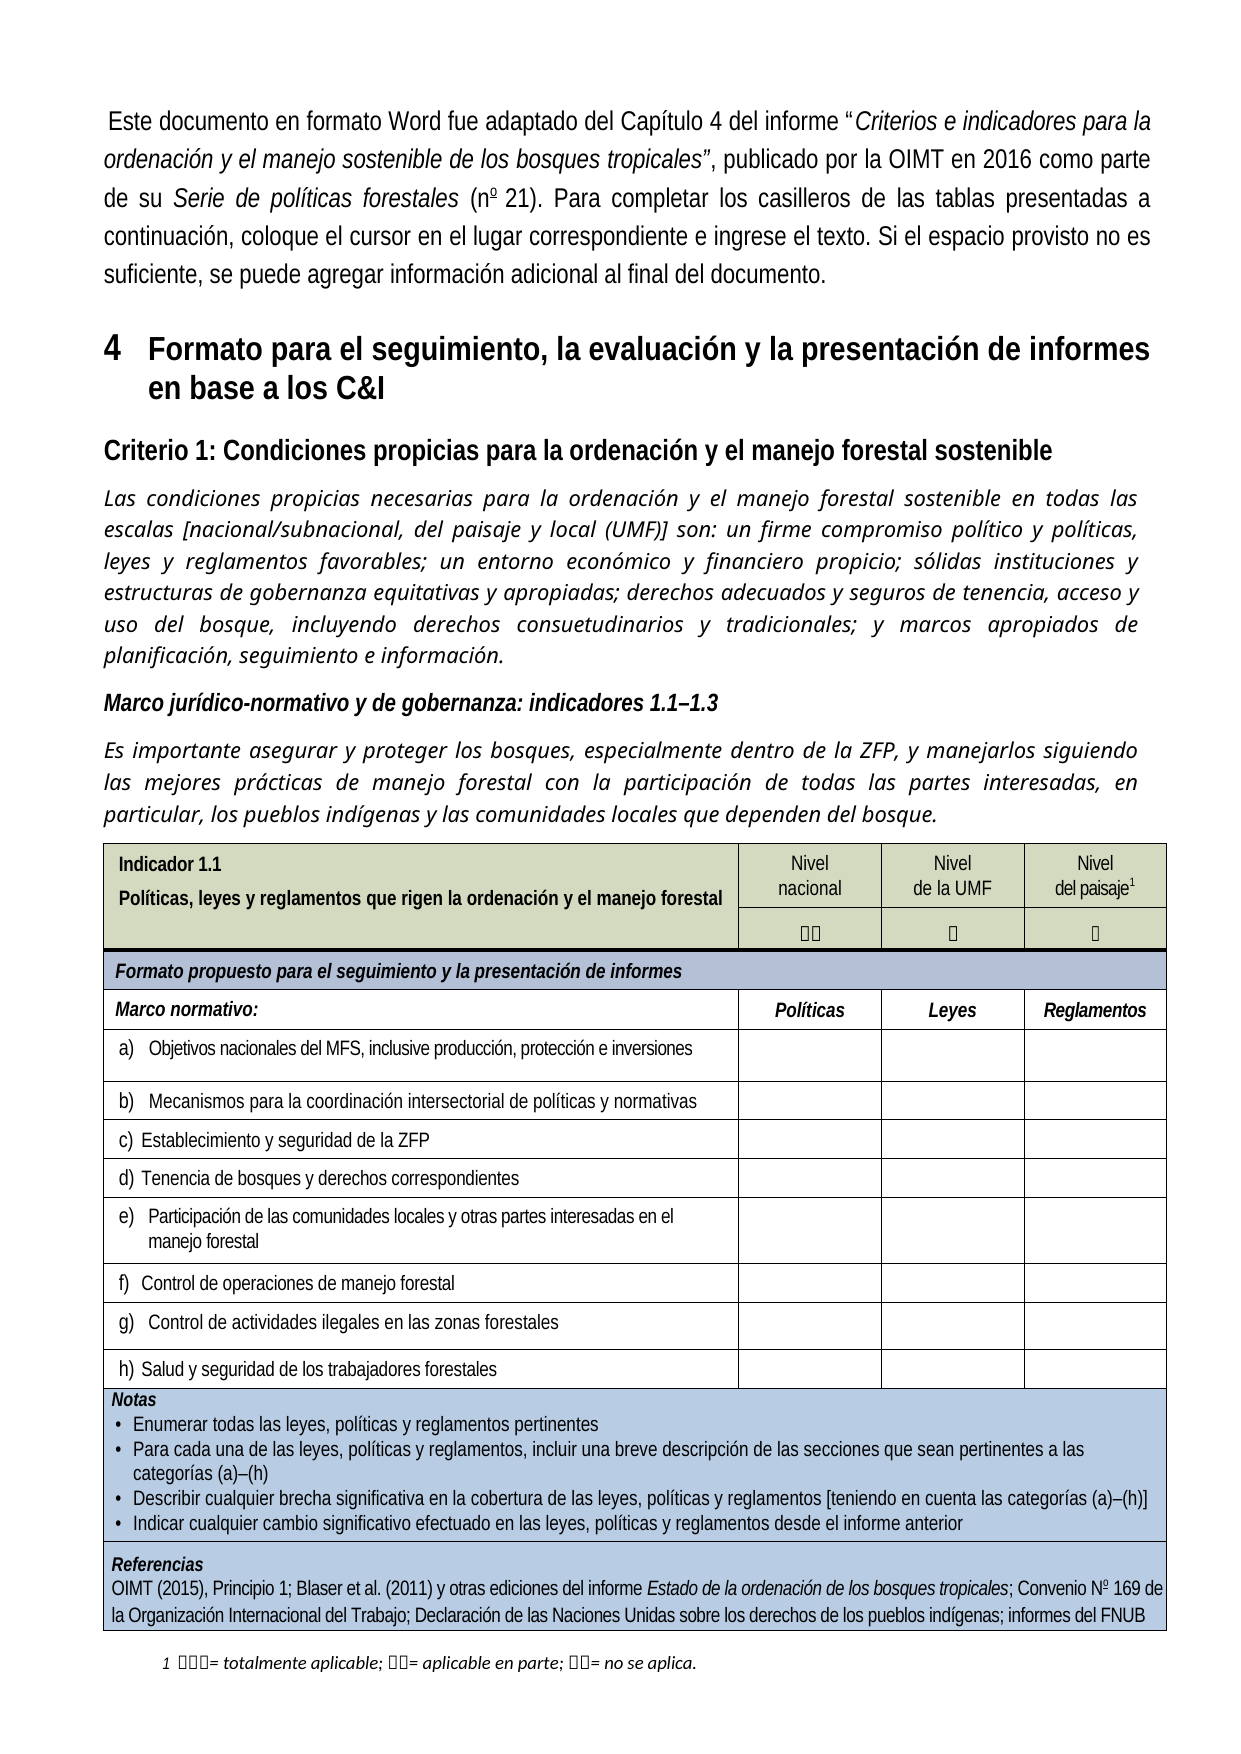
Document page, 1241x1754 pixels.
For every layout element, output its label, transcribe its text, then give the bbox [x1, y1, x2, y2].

table_cell Establecimiento y seguridad de la ZFP [104, 1120, 738, 1158]
table_cell [1025, 1030, 1166, 1081]
table_cell Políticas [739, 990, 881, 1028]
text Las condiciones propicias necesarias para la ordenación y el manejo forestal sostenible en todas las escalas [nacional/subnacional, del paisaje y local (UMF)] son: un firme compromiso político y políticas, leyes y reglamentos favorables; un entorno económico y financiero propicio; sólidas instituciones y estructuras de gobernanza equitativas y apropiadas; derechos adecuados y seguros de tenencia, acceso y uso del bosque, incluyendo derechos consuetudinarios y tradicionales; y marcos apropiados de planificación, seguimiento e información. [103, 483, 1140, 670]
table_cell Mecanismos para la coordinación intersectorial de políticas y normativas [104, 1082, 738, 1119]
table_cell  [739, 908, 881, 948]
table_cell Formato propuesto para el seguimiento y la presentación de informes [104, 952, 1166, 989]
table_cell [882, 1030, 1024, 1081]
table_cell [882, 1198, 1024, 1263]
table_header Nivel nacional [739, 844, 881, 907]
table_cell Leyes [882, 990, 1024, 1028]
table_cell [882, 1264, 1024, 1302]
table_cell Marco normativo: [104, 990, 738, 1028]
table_cell [1025, 1159, 1166, 1197]
text Marco jurídico-normativo y de gobernanza: indicadores 1.1–1.3 [103, 688, 1140, 717]
table_cell [739, 1030, 881, 1081]
table_cell Control de operaciones de manejo forestal [104, 1264, 738, 1302]
table_cell [739, 1350, 881, 1388]
table_cell Control de actividades ilegales en las zonas forestales [104, 1303, 738, 1349]
table_cell [1025, 1350, 1166, 1388]
table_cell  [882, 908, 1024, 948]
table_cell Reglamentos [1025, 990, 1166, 1028]
table_cell Tenencia de bosques y derechos correspondientes [104, 1159, 738, 1197]
table_cell [1025, 1198, 1166, 1263]
table_cell [882, 1120, 1024, 1158]
table_cell [882, 1303, 1024, 1349]
table_cell [739, 1159, 881, 1197]
table_cell Objetivos nacionales del MFS, inclusive producción, protección e inversiones [104, 1030, 738, 1081]
table_cell [882, 1082, 1024, 1119]
text 1 = totalmente aplicable; = aplicable en parte; = no se aplica. [103, 1649, 1152, 1675]
table_cell [1025, 1082, 1166, 1119]
table_cell Salud y seguridad de los trabajadores forestales [104, 1350, 738, 1388]
text Criterio 1: Condiciones propicias para la ordenación y el manejo forestal sostenible [103, 433, 1152, 466]
table_header Nivel de la UMF [882, 844, 1024, 907]
text Es importante asegurar y proteger los bosques, especialmente dentro de la ZFP, y manejarlos siguiendo las mejores prácticas de manejo forestal con la participación de todas las partes interesadas, en particular, los pueblos indígenas y las comunidades locales que dependen del bosque. [103, 735, 1140, 828]
text Este documento en formato Word fue adaptado del Capítulo 4 del informe “Criterios e indicadores para la ordenación y el manejo sostenible de los bosques tropicales”, publicado por la OIMT en 2016 como parte de su Serie de políticas forestales (no 21). Para completar los casilleros de las tablas presentadas a continuación, coloque el cursor en el lugar correspondiente e ingrese el texto. Si el espacio provisto no es suficiente, se puede agregar información adicional al final del documento. [103, 99, 1152, 292]
table_cell [1025, 1303, 1166, 1349]
table_header Nivel del paisaje1 [1025, 844, 1166, 907]
table_cell [739, 1082, 881, 1119]
table_header Indicador 1.1 Políticas, leyes y reglamentos que rigen la ordenación y el manejo forestal [104, 844, 738, 948]
table_cell [1025, 1120, 1166, 1158]
table_cell Participación de las comunidades locales y otras partes interesadas en el manejo forestal [104, 1198, 738, 1263]
table_cell [739, 1198, 881, 1263]
table_cell [1025, 1264, 1166, 1302]
table_cell [739, 1120, 881, 1158]
table_cell Notas Enumerar todas las leyes, políticas y reglamentos pertinentes Para cada una de las leyes, políticas y reglamentos, incluir una breve descripción de las secciones que sean pertinentes a las categorías (a)–(h) Describir cualquier brecha significativa en la cobertura de las leyes, políticas y reglamentos [teniendo en cuenta las categorías (a)–(h)] Indicar cualquier cambio significativo efectuado en las leyes, políticas y reglamentos desde el informe anterior [104, 1389, 1166, 1541]
table_cell Referencias OIMT (2015), Principio 1; Blaser et al. (2011) y otras ediciones del informe Estado de la ordenación de los bosques tropicales; Convenio No 169 de la Organización Internacional del Trabajo; Declaración de las Naciones Unidas sobre los derechos de los pueblos indígenas; informes del FNUB [104, 1542, 1166, 1630]
table_cell [739, 1264, 881, 1302]
text 4 Formato para el seguimiento, la evaluación y la presentación de informes en base a los C&I [103, 330, 1152, 407]
table_cell [882, 1159, 1024, 1197]
table_cell [882, 1350, 1024, 1388]
table_cell  [1025, 908, 1166, 948]
table_cell [739, 1303, 881, 1349]
